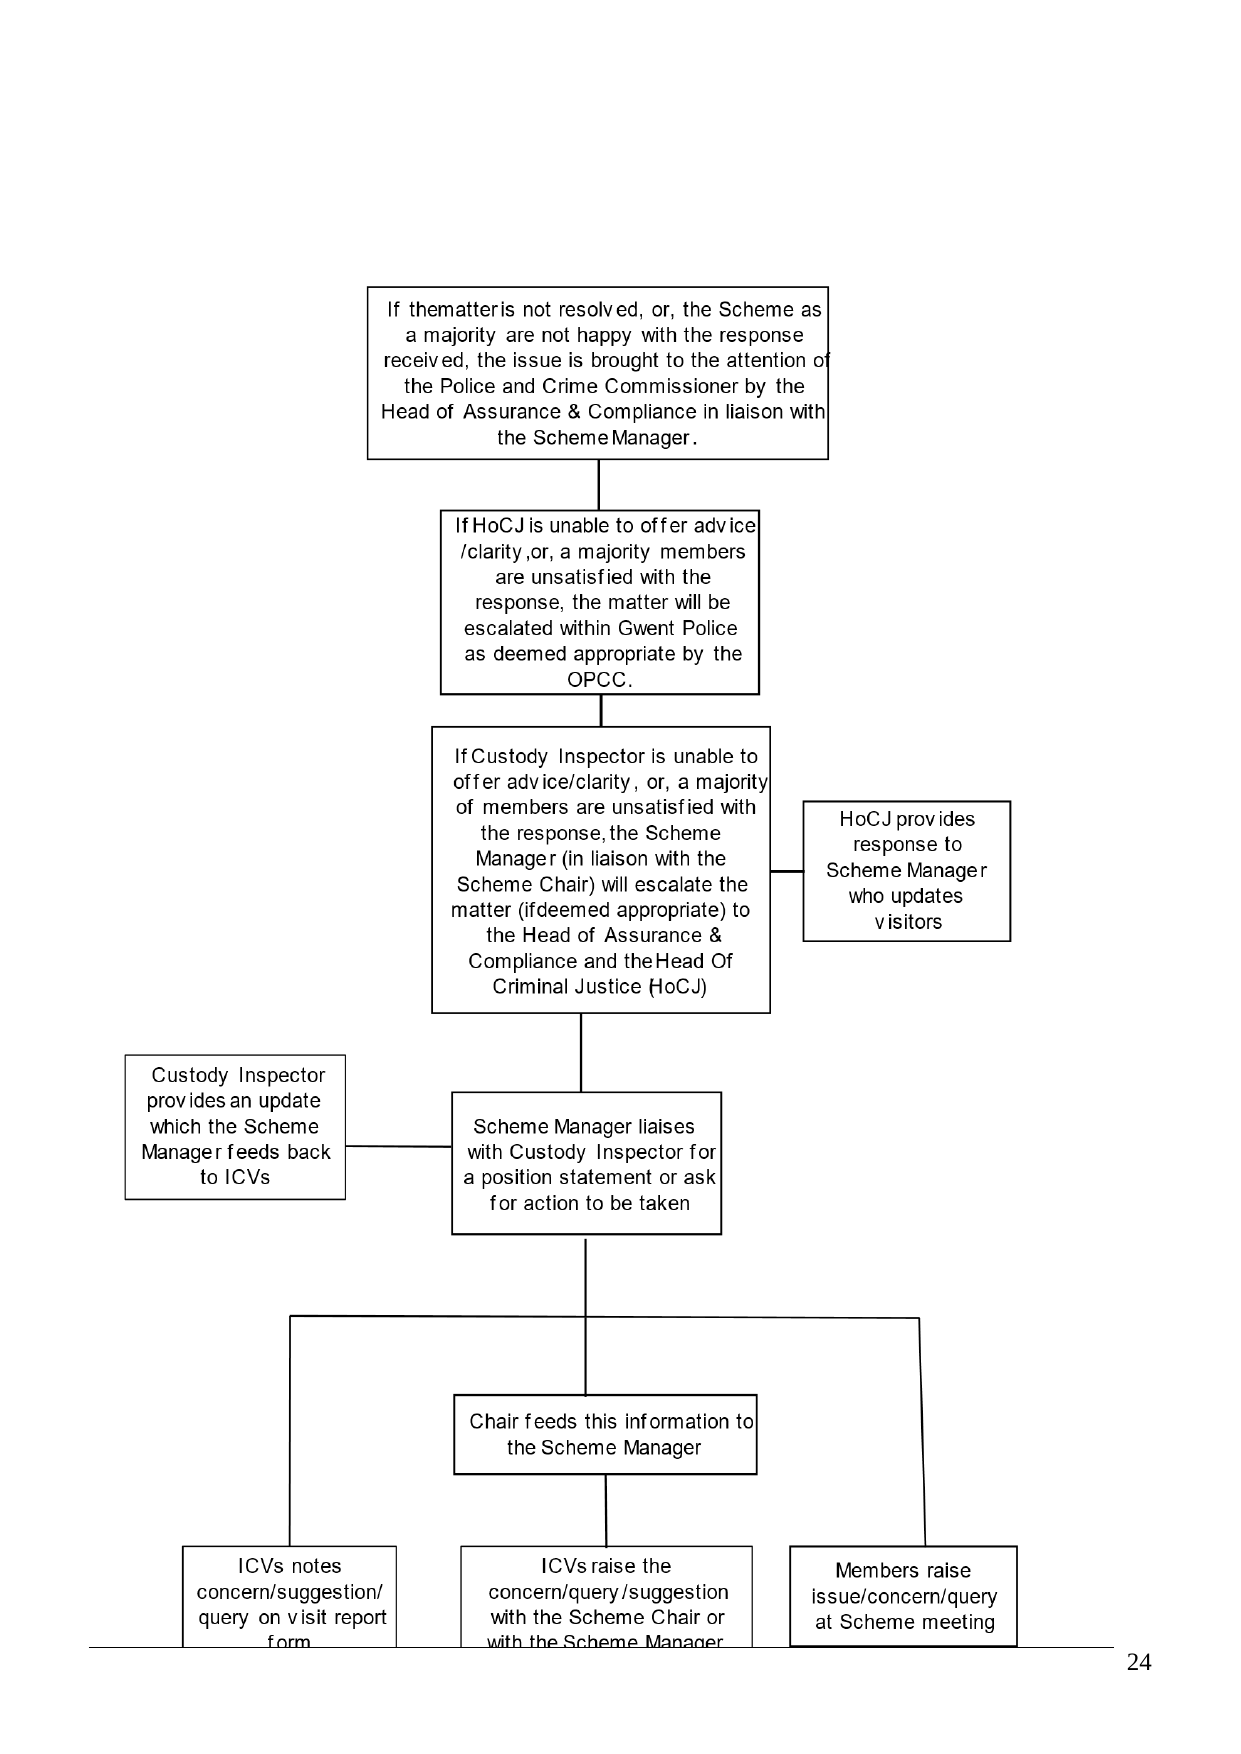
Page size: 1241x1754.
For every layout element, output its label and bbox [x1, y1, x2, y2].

picture [88, 118, 1089, 1647]
